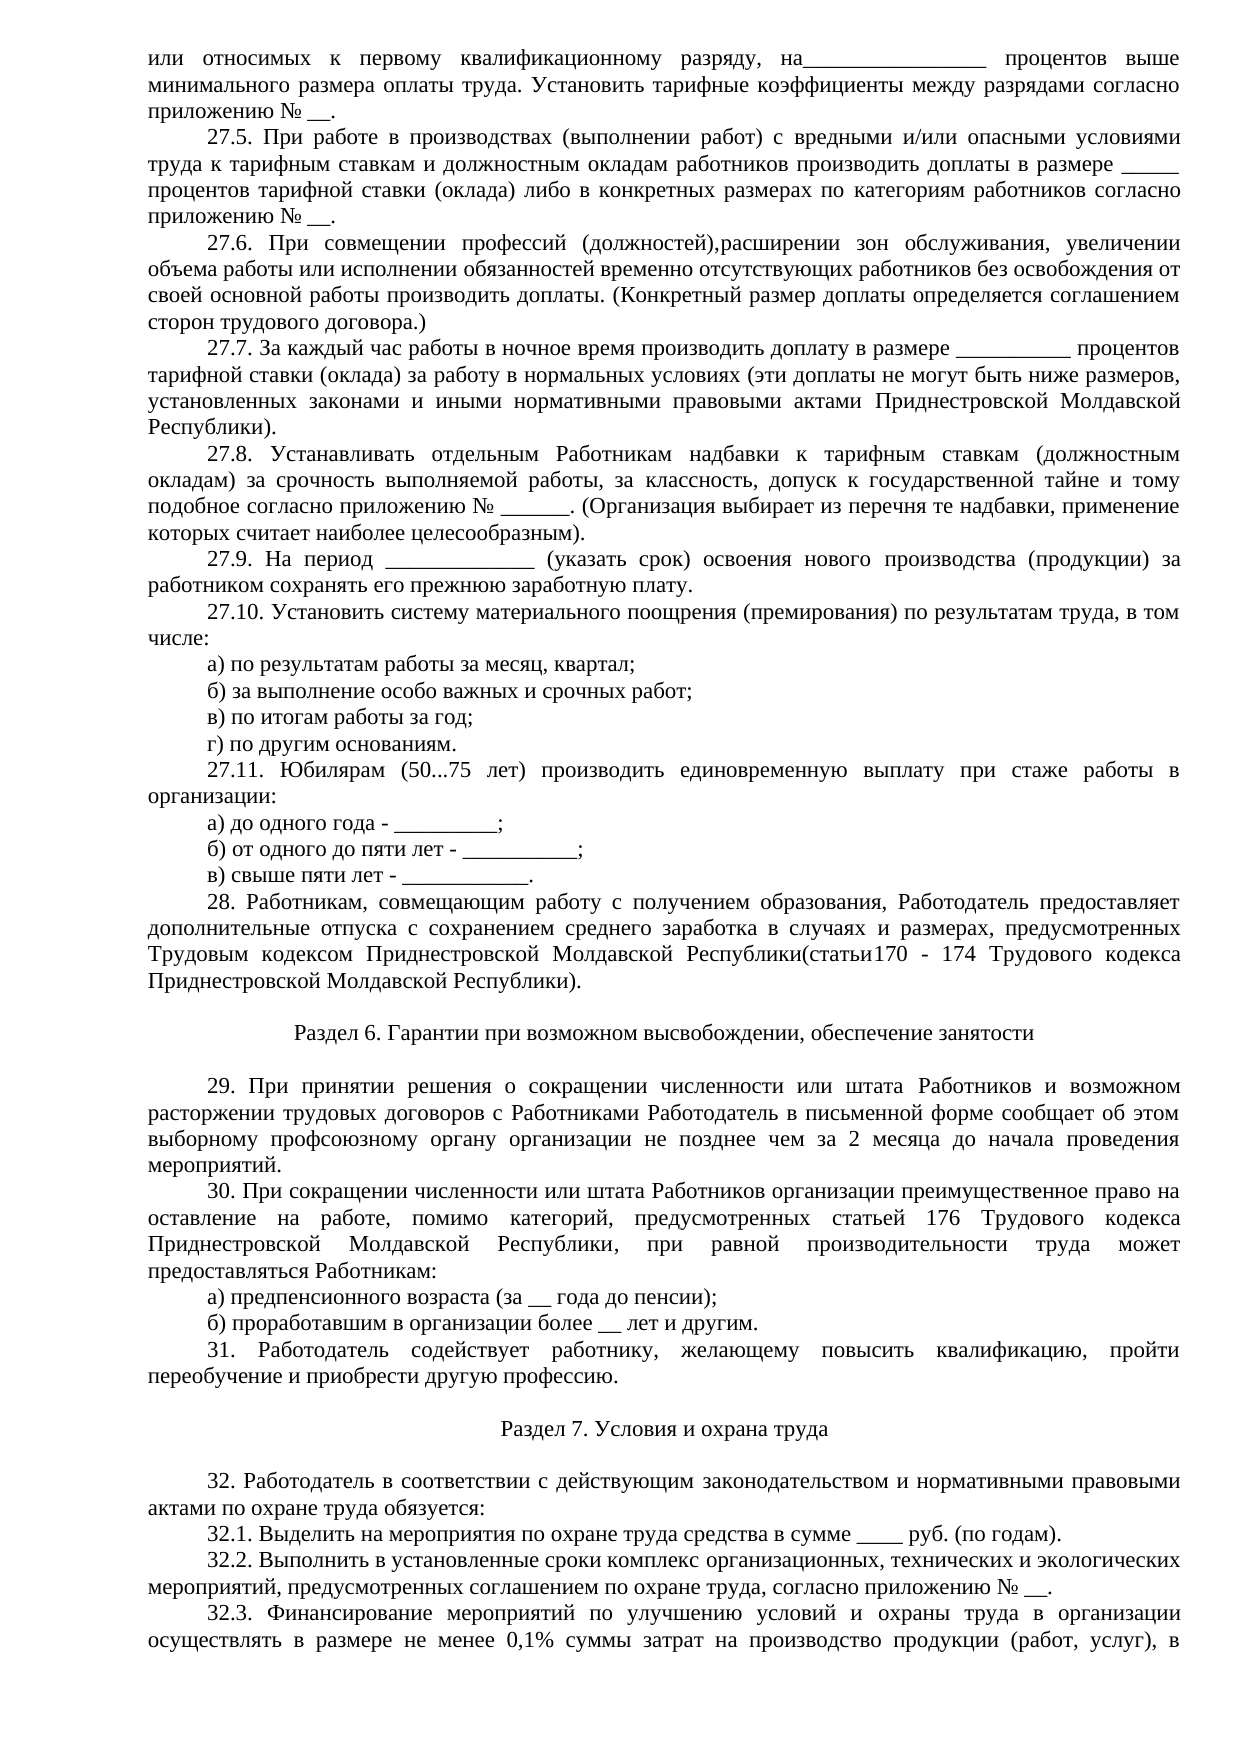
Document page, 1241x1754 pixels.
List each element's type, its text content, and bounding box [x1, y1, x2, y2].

text а) по результатам работы за месяц, квартал; [148, 651, 1181, 677]
text 27.11. Юбилярам (50...75 лет) производить единовременную выплату при стаже работы в организации: [148, 756, 1181, 809]
text а) предпенсионного возраста (за __ года до пенсии); [148, 1283, 1181, 1309]
text г) по другим основаниям. [148, 729, 1181, 756]
text в) по итогам работы за год; [148, 703, 1181, 729]
text 27.5. При работе в производствах (выполнении работ) с вредными и/или опасными условиями труда к тарифным ставкам и должностным окладам работников производить доплаты в размере _____ процентов тарифной ставки (оклада) либо в конкретных размерах по категориям работников согласно приложению № __. [148, 123, 1181, 229]
text а) до одного года - _________; [148, 809, 1181, 835]
text б) проработавшим в организации более __ лет и другим. [148, 1309, 1181, 1336]
text 27.10. Установить систему материального поощрения (премирования) по результатам труда, в том числе: [148, 598, 1181, 651]
text Раздел 7. Условия и охрана труда [148, 1415, 1181, 1441]
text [148, 1599, 1181, 1652]
text 32.1. Выделить на мероприятия по охране труда средства в сумме ____ руб. (по годам). [148, 1520, 1181, 1547]
text 28. Работникам, совмещающим работу с получением образования, Работодатель предоставляет дополнительные отпуска с сохранением среднего заработка в случаях и размерах, предусмотренных Трудовым кодексом Приднестровской Молдавской Республики(статьи170 - 174 Трудового кодекса Приднестровской Молдавской Республики). [148, 888, 1181, 993]
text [148, 44, 1181, 123]
text б) от одного до пяти лет - __________; [148, 835, 1181, 861]
text 31. Работодатель содействует работнику, желающему повысить квалификацию, пройти переобучение и приобрести другую профессию. [148, 1336, 1181, 1388]
text 27.7. За каждый час работы в ночное время производить доплату в размере __________ процентов тарифной ставки (оклада) за работу в нормальных условиях (эти доплаты не могут быть ниже размеров, установленных законами и иными нормативными правовыми актами Приднестровской Молдавской Республики). [148, 334, 1181, 440]
text 30. При сокращении численности или штата Работников организации преимущественное право на оставление на работе, помимо категорий, предусмотренных статьей 176 Трудового кодекса Приднестровской Молдавской Республики, при равной производительности труда может предоставляться Работникам: [148, 1178, 1181, 1283]
text 27.8. Устанавливать отдельным Работникам надбавки к тарифным ставкам (должностным окладам) за срочность выполняемой работы, за классность, допуск к государственной тайне и тому подобное согласно приложению № ______. (Организация выбирает из перечня те надбавки, применение которых считает наиболее целесообразным). [148, 440, 1181, 545]
text б) за выполнение особо важных и срочных работ; [148, 677, 1181, 703]
text 32.2. Выполнить в установленные сроки комплекс организационных, технических и экологических мероприятий, предусмотренных соглашением по охране труда, согласно приложению № __. [148, 1547, 1181, 1599]
text 27.6. При совмещении профессий (должностей),расширении зон обслуживания, увеличении объема работы или исполнении обязанностей временно отсутствующих работников без освобождения от своей основной работы производить доплаты. (Конкретный размер доплаты определяется соглашением сторон трудового договора.) [148, 229, 1181, 334]
text Раздел 6. Гарантии при возможном высвобождении, обеспечение занятости [148, 1019, 1181, 1046]
text 29. При принятии решения о сокращении численности или штата Работников и возможном расторжении трудовых договоров с Работниками Работодатель в письменной форме сообщает об этом выборному профсоюзному органу организации не позднее чем за 2 месяца до начала проведения мероприятий. [148, 1072, 1181, 1178]
text 32. Работодатель в соответствии с действующим законодательством и нормативными правовыми актами по охране труда обязуется: [148, 1467, 1181, 1520]
text в) свыше пяти лет - ___________. [148, 861, 1181, 888]
text 27.9. На период _____________ (указать срок) освоения нового производства (продукции) за работником сохранять его прежнюю заработную плату. [148, 545, 1181, 598]
